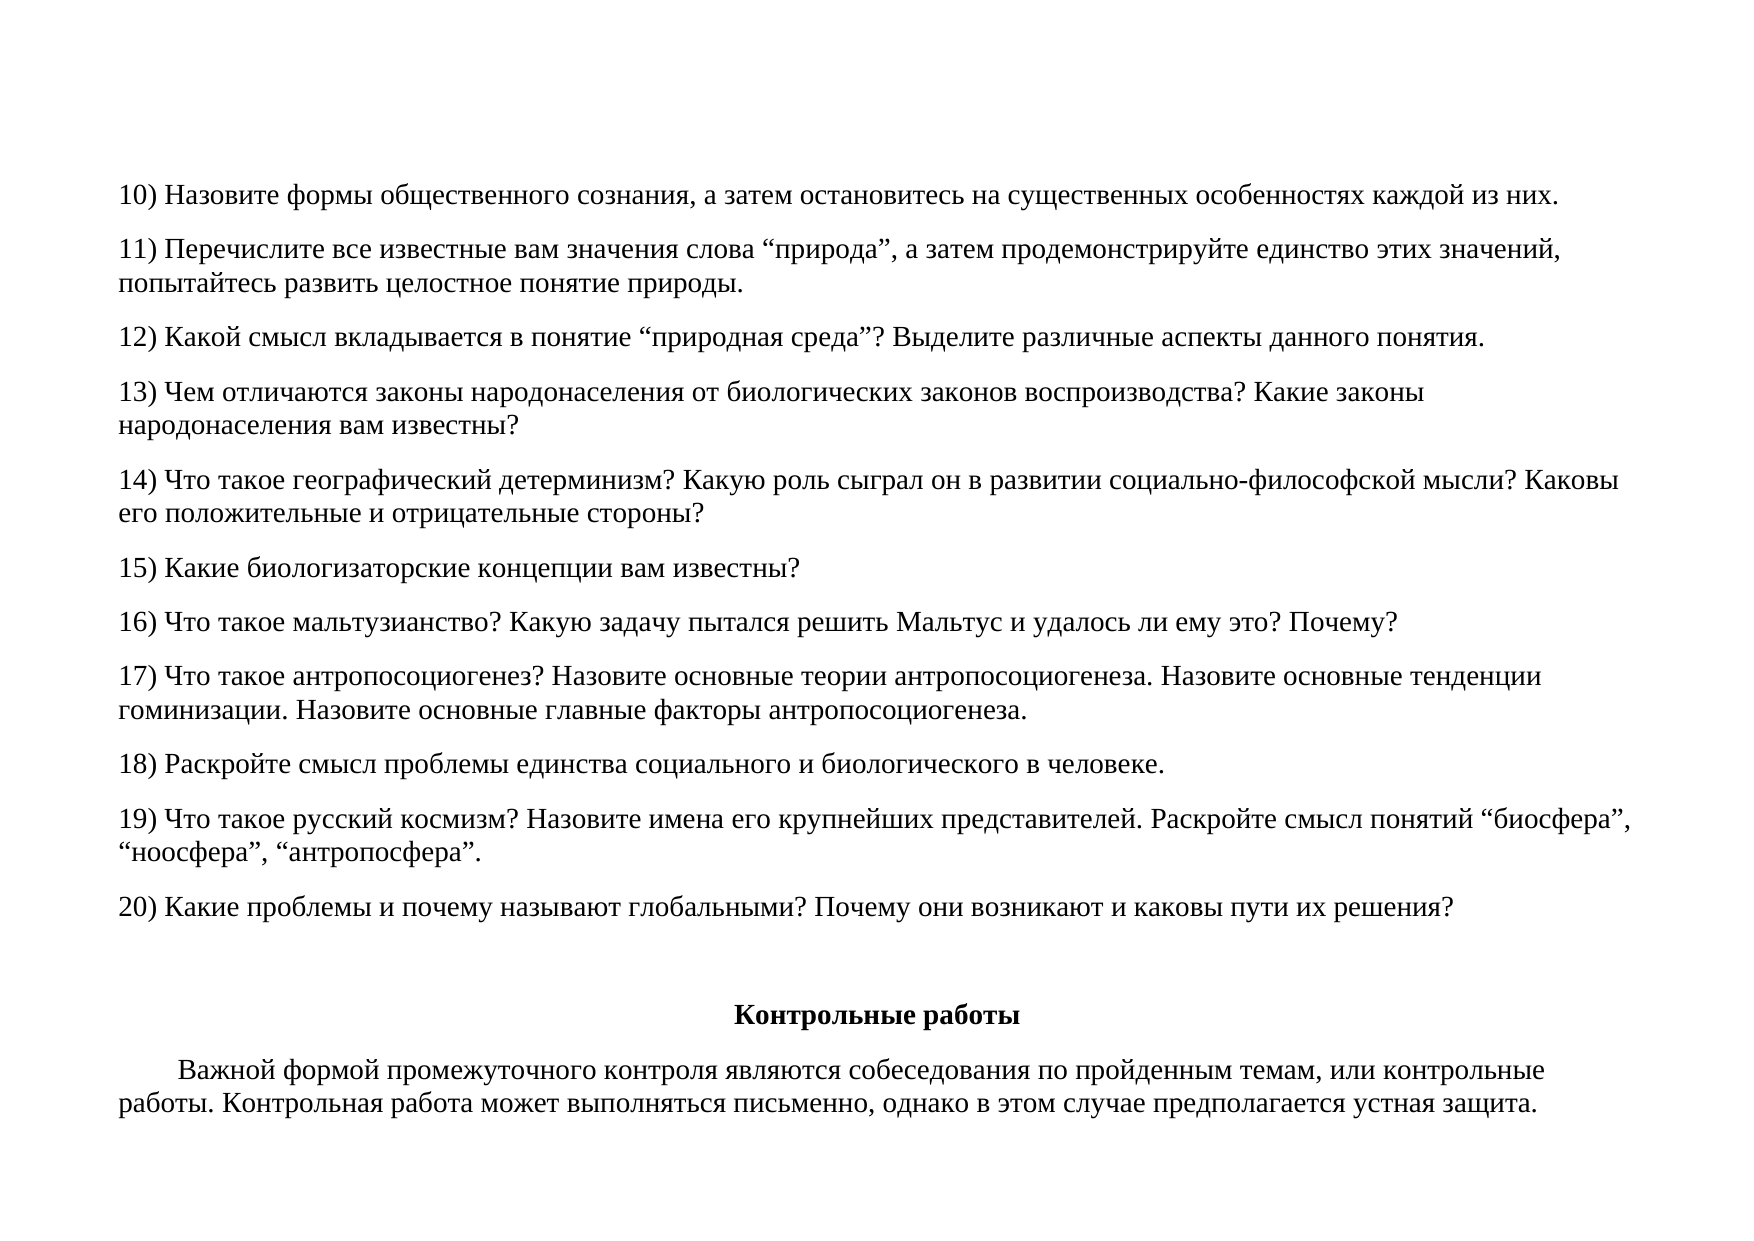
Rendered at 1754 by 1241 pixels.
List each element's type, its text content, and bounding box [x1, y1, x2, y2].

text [118, 1052, 1636, 1119]
text 18) Раскройте смысл проблемы единства социального и биологического в человеке. [118, 746, 1636, 780]
text Контрольные работы [118, 997, 1636, 1031]
text 12) Какой смысл вкладывается в понятие “природная среда”? Выделите различные аспекты данного понятия. [118, 319, 1636, 353]
text 13) Чем отличаются законы народонаселения от биологических законов воспроизводства? Какие законы народонаселения вам известны? [118, 374, 1636, 441]
text 15) Какие биологизаторские концепции вам известны? [118, 550, 1636, 583]
text 11) Перечислите все известные вам значения слова “природа”, а затем продемонстрируйте единство этих значений, попытайтесь развить целостное понятие природы. [118, 232, 1636, 299]
text 10) Назовите формы общественного сознания, а затем остановитесь на существенных особенностях каждой из них. [118, 177, 1636, 211]
text 16) Что такое мальтузианство? Какую задачу пытался решить Мальтус и удалось ли ему это? Почему? [118, 604, 1636, 638]
text 14) Что такое географический детерминизм? Какую роль сыграл он в развитии социально-философской мысли? Каковы его положительные и отрицательные стороны? [118, 462, 1636, 529]
text 20) Какие проблемы и почему называют глобальными? Почему они возникают и каковы пути их решения? [118, 889, 1636, 922]
text 17) Что такое антропосоциогенез? Назовите основные теории антропосоциогенеза. Назовите основные тенденции гоминизации. Назовите основные главные факторы антропосоциогенеза. [118, 658, 1636, 726]
text 19) Что такое русский космизм? Назовите имена его крупнейших представителей. Раскройте смысл понятий “биосфера”, “ноосфера”, “антропосфера”. [118, 801, 1636, 868]
